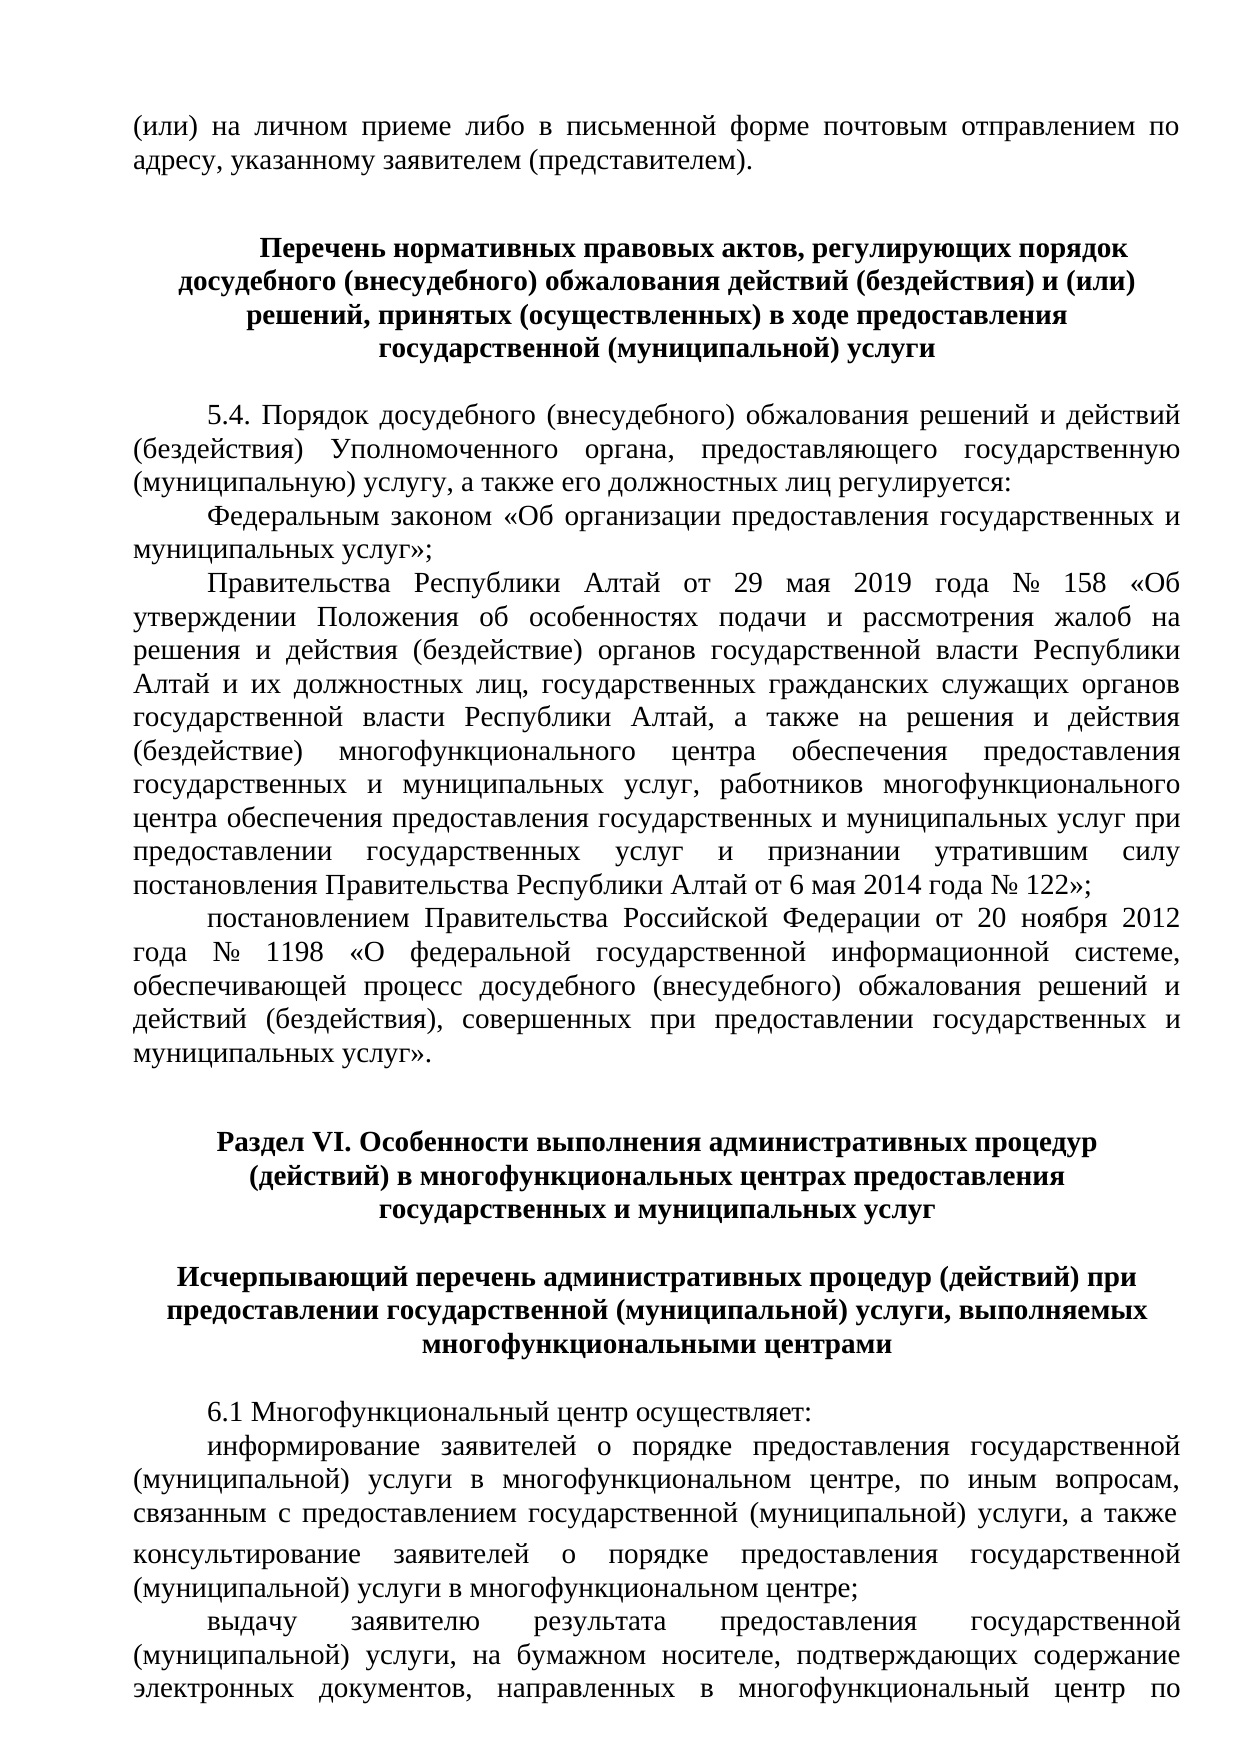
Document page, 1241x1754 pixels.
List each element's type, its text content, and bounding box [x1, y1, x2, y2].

subtitle Раздел VI. Особенности выполнения административных процедур (действий) в многофункциональных центрах предоставления государственных и муниципальных услуг [142, 1124, 1172, 1225]
text Исчерпывающий перечень административных процедур (действий) при предоставлении государственной (муниципальной) услуги, выполняемых многофункциональными центрами [136, 1259, 1178, 1359]
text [133, 1603, 1181, 1704]
text постановлением Правительства Российской Федерации от 20 ноября 2012 года № 1198 «О федеральной государственной информационной системе, обеспечивающей процесс досудебного (внесудебного) обжалования решений и действий (бездействия), совершенных при предоставлении государственных и муниципальных услуг». [133, 901, 1181, 1068]
list Порядок досудебного (внесудебного) обжалования решений и действий (бездействия) Уполномоченного органа, предоставляющего государственную (муниципальную) услугу, а также его должностных лиц регулируется: [133, 397, 1181, 498]
text Правительства Республики Алтай от 29 мая 2019 года № 158 «Об утверждении Положения об особенностях подачи и рассмотрения жалоб на решения и действия (бездействие) органов государственной власти Республики Алтай и их должностных лиц, государственных гражданских служащих органов государственной власти Республики Алтай, а также на решения и действия (бездействие) многофункционального центра обеспечения предоставления государственных и муниципальных услуг, работников многофункционального центра обеспечения предоставления государственных и муниципальных услуг при предоставлении государственных услуг и признании утратившим силу постановления Правительства Республики Алтай от 6 мая 2014 года № 122»; [133, 565, 1181, 901]
text информирование заявителей о порядке предоставления государственной (муниципальной) услуги в многофункциональном центре, по иным вопросам, связанным с предоставлением государственной (муниципальной) услуги, а также [133, 1428, 1181, 1528]
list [133, 108, 1181, 175]
text 6.1 Многофункциональный центр осуществляет: [207, 1394, 1198, 1428]
text решений, принятых (осуществленных) в ходе предоставления государственной (муниципальной) услуги [246, 297, 1198, 364]
subtitle Перечень нормативных правовых актов, регулирующих порядок досудебного (внесудебного) обжалования действий (бездействия) и (или) [178, 230, 1198, 297]
text Федеральным законом «Об организации предоставления государственных и муниципальных услуг»; [133, 498, 1181, 565]
text консультирование заявителей о порядке предоставления государственной (муниципальной) услуги в многофункциональном центре; [133, 1536, 1181, 1603]
